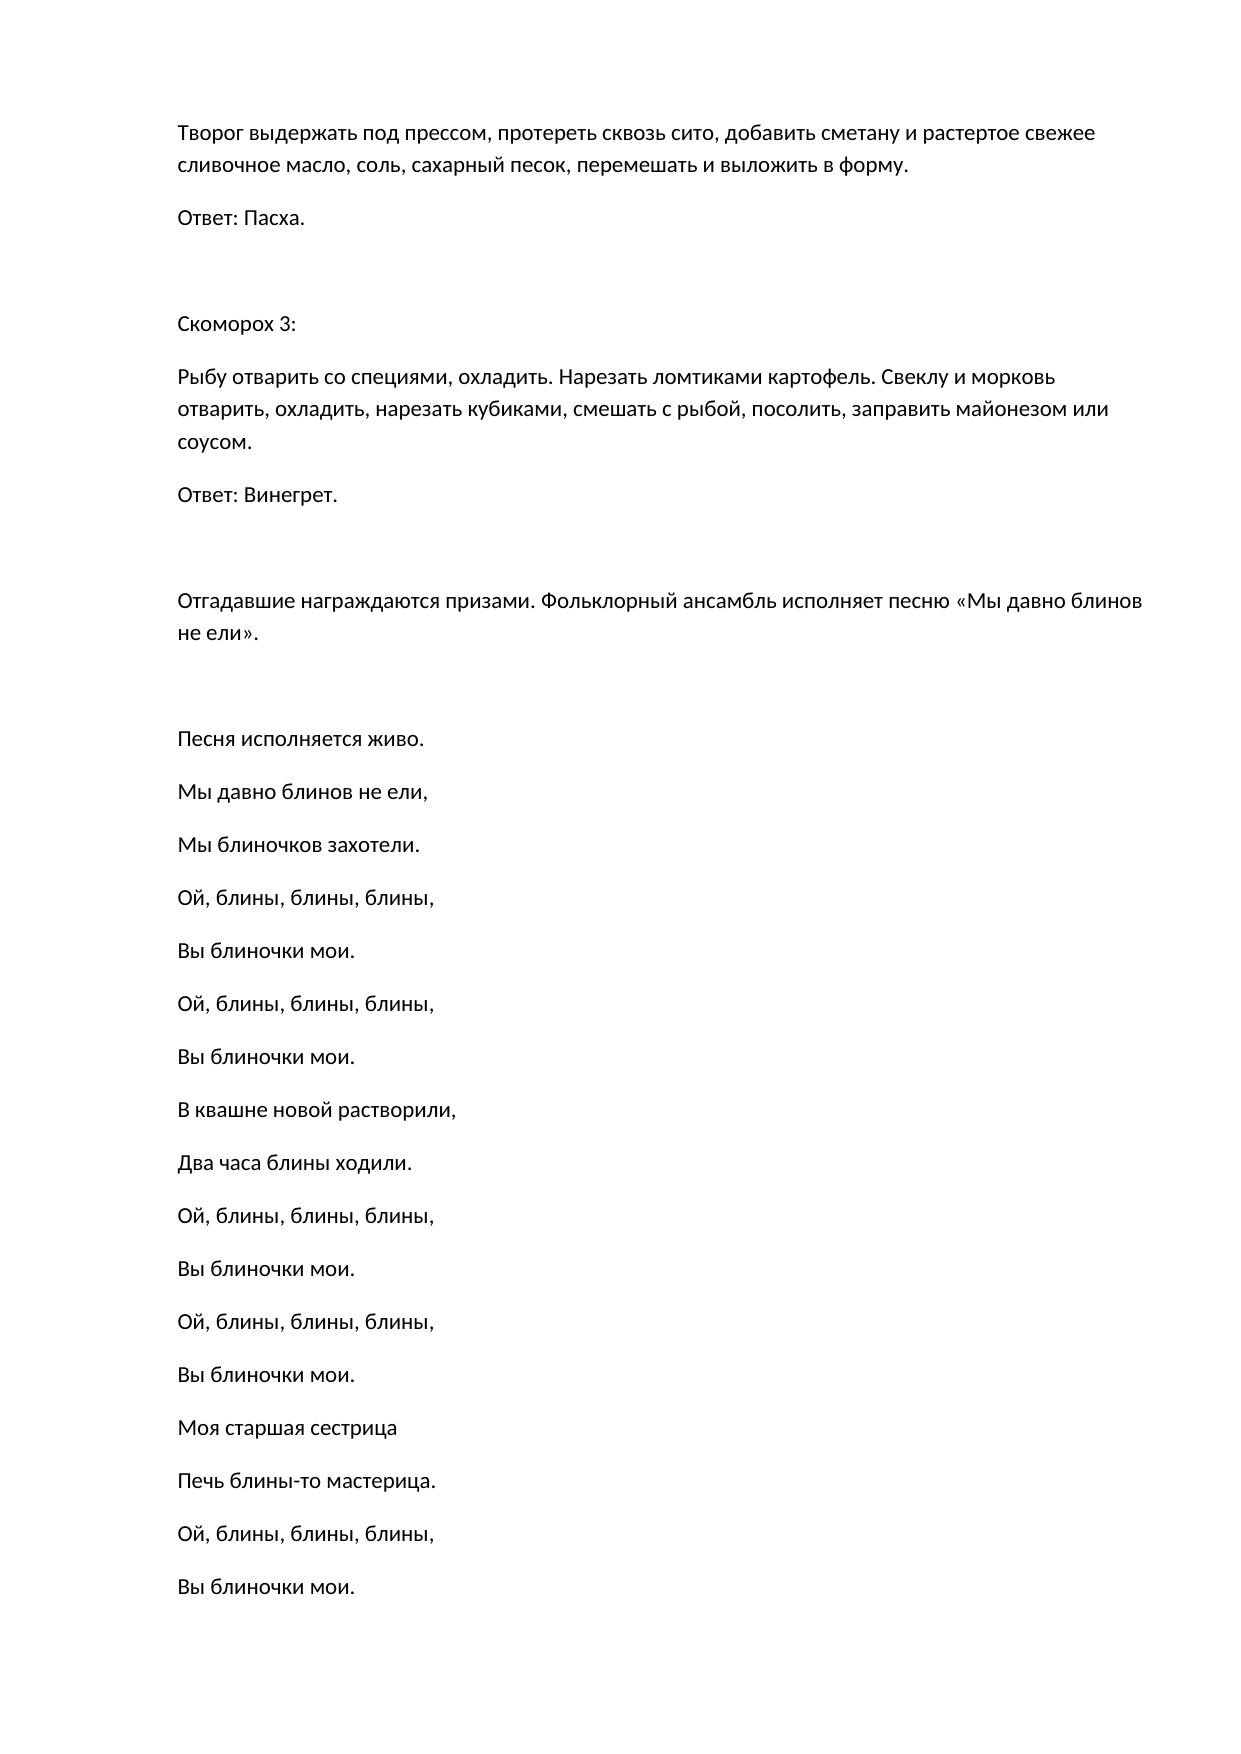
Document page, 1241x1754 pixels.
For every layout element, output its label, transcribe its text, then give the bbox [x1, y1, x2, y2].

text В квашне новой растворили, [177, 1095, 1152, 1123]
text Вы блиночки мои. [177, 1572, 1152, 1600]
text Ой, блины, блины, блины, [177, 1307, 1152, 1335]
text Ой, блины, блины, блины, [177, 1201, 1152, 1229]
text Вы блиночки мои. [177, 1254, 1152, 1282]
text Вы блиночки мои. [177, 936, 1152, 964]
text Печь блины-то мастерица. [177, 1466, 1152, 1494]
text Ой, блины, блины, блины, [177, 883, 1152, 911]
text Творог выдержать под прессом, протереть сквозь сито, добавить сметану и растертое свежее сливочное масло, соль, сахарный песок, перемешать и выложить в форму. [177, 118, 1152, 178]
text Моя старшая сестрица [177, 1413, 1152, 1441]
text Скоморох 3: [177, 309, 1152, 337]
text Рыбу отварить со специями, охладить. Нарезать ломтиками картофель. Свеклу и морковь отварить, охладить, нарезать кубиками, смешать с рыбой, посолить, заправить майонезом или соусом. [177, 362, 1152, 455]
text Вы блиночки мои. [177, 1042, 1152, 1070]
text Ответ: Пасха. [177, 203, 1152, 231]
text Вы блиночки мои. [177, 1360, 1152, 1388]
text Ой, блины, блины, блины, [177, 1519, 1152, 1547]
text Два часа блины ходили. [177, 1148, 1152, 1176]
text Песня исполняется живо. [177, 724, 1152, 752]
text Мы давно блинов не ели, [177, 777, 1152, 805]
text Ой, блины, блины, блины, [177, 989, 1152, 1017]
text Ответ: Винегрет. [177, 480, 1152, 508]
text Мы блиночков захотели. [177, 830, 1152, 858]
text Отгадавшие награждаются призами. Фольклорный ансамбль исполняет песню «Мы давно блинов не ели». [177, 586, 1152, 646]
